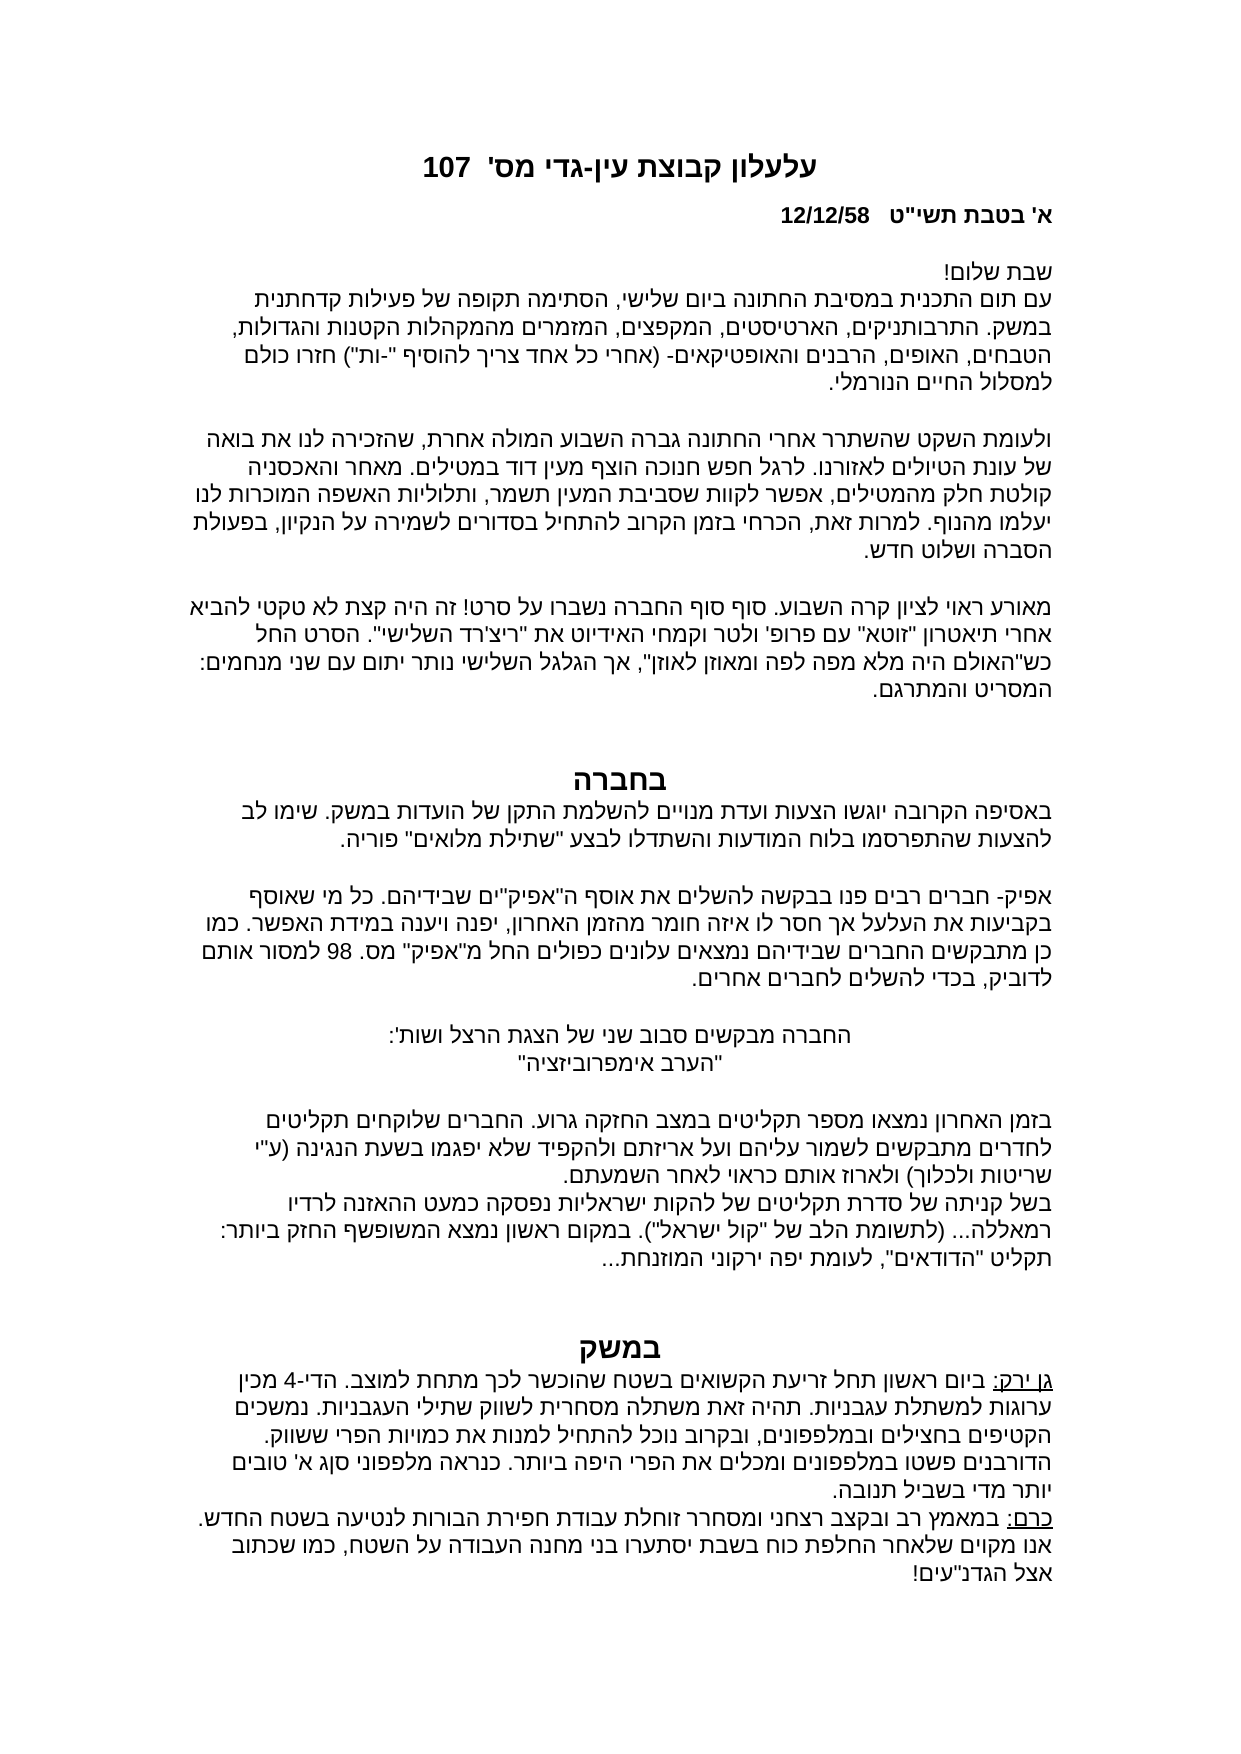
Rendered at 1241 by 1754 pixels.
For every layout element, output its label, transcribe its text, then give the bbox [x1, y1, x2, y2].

text עם תום התכנית במסיבת החתונה ביום שלישי, הסתימה תקופה של פעילות קדחתנית במשק. התרבותניקים, הארטיסטים, המקפצים, המזמרים מהמקהלות הקטנות והגדולות, הטבחים, האופים, הרבנים והאופטיקאים- (אחרי כל אחד צריך להוסיף "-ות") חזרו כולם למסלול החיים הנורמלי. [187, 286, 1053, 396]
text בזמן האחרון נמצאו מספר תקליטים במצב החזקה גרוע. החברים שלוקחים תקליטים לחדרים מתבקשים לשמור עליהם ועל אריזתם ולהקפיד שלא יפגמו בשעת הנגינה (ע"י שריטות ולכלוך) ולארוז אותם כראוי לאחר השמעתם. [187, 1107, 1053, 1188]
text א' בטבת תשי"ט 12/12/58 [187, 202, 1053, 228]
text בחברה [187, 763, 1053, 796]
text בשל קניתה של סדרת תקליטים של להקות ישראליות נפסקה כמעט ההאזנה לרדיו רמאללה... (לתשומת הלב של "קול ישראל"). במקום ראשון נמצא המשופשף החזק ביותר: תקליט "הדודאים", לעומת יפה ירקוני המוזנחת... [187, 1190, 1053, 1271]
text גן ירק: ביום ראשון תחל זריעת הקשואים בשטח שהוכשר לכך מתחת למוצב. הדי-4 מכין ערוגות למשתלת עגבניות. תהיה זאת משתלה מסחרית לשווק שתילי העגבניות. נמשכים הקטיפים בחצילים ובמלפפונים, ובקרוב נוכל להתחיל למנות את כמויות הפרי ששווק. הדורבנים פשטו במלפפונים ומכלים את הפרי היפה ביותר. כנראה מלפפוני סןג א' טובים יותר מדי בשביל תנובה. [187, 1367, 1053, 1503]
text ולעומת השקט שהשתרר אחרי החתונה גברה השבוע המולה אחרת, שהזכירה לנו את בואה של עונת הטיולים לאזורנו. לרגל חפש חנוכה הוצף מעין דוד במטילים. מאחר והאכסניה קולטת חלק מהמטילים, אפשר לקוות שסביבת המעין תשמר, ותלוליות האשפה המוכרות לנו יעלמו מהנוף. למרות זאת, הכרחי בזמן הקרוב להתחיל בסדורים לשמירה על הנקיון, בפעולת הסברה ושלוט חדש. [187, 426, 1053, 563]
text באסיפה הקרובה יוגשו הצעות ועדת מנויים להשלמת התקן של הועדות במשק. שימו לב להצעות שהתפרסמו בלוח המודעות והשתדלו לבצע "שתילת מלואים" פוריה. [187, 798, 1053, 852]
text שבת שלום! [187, 259, 1053, 285]
text אפיק- חברים רבים פנו בבקשה להשלים את אוסף ה"אפיק"ים שבידיהם. כל מי שאוסף בקביעות את העלעל אך חסר לו איזה חומר מהזמן האחרון, יפנה ויענה במידת האפשר. כמו כן מתבקשים החברים שבידיהם נמצאים עלונים כפולים החל מ"אפיק" מס. 98 למסור אותם לדוביק, בכדי להשלים לחברים אחרים. [187, 883, 1053, 992]
text במשק [187, 1331, 1053, 1365]
text החברה מבקשים סבוב שני של הצגת הרצל ושות': [187, 1022, 1053, 1049]
text "הערב אימפרוביזציה" [187, 1050, 1053, 1076]
text עלעלון קבוצת עין-גדי מס' 107 [187, 150, 1053, 183]
text כרם: במאמץ רב ובקצב רצחני ומסחרר זוחלת עבודת חפירת הבורות לנטיעה בשטח החדש. אנו מקוים שלאחר החלפת כוח בשבת יסתערו בני מחנה העבודה על השטח, כמו שכתוב אצל הגדנ"עים! [187, 1504, 1053, 1586]
text מאורע ראוי לציון קרה השבוע. סוף סוף החברה נשברו על סרט! זה היה קצת לא טקטי להביא אחרי תיאטרון "זוטא" עם פרופ' ולטר וקמחי האידיוט את "ריצ'רד השלישי". הסרט החל כש"האולם היה מלא מפה לפה ומאוזן לאוזן", אך הגלגל השלישי נותר יתום עם שני מנחמים: המסריט והמתרגם. [187, 594, 1053, 703]
